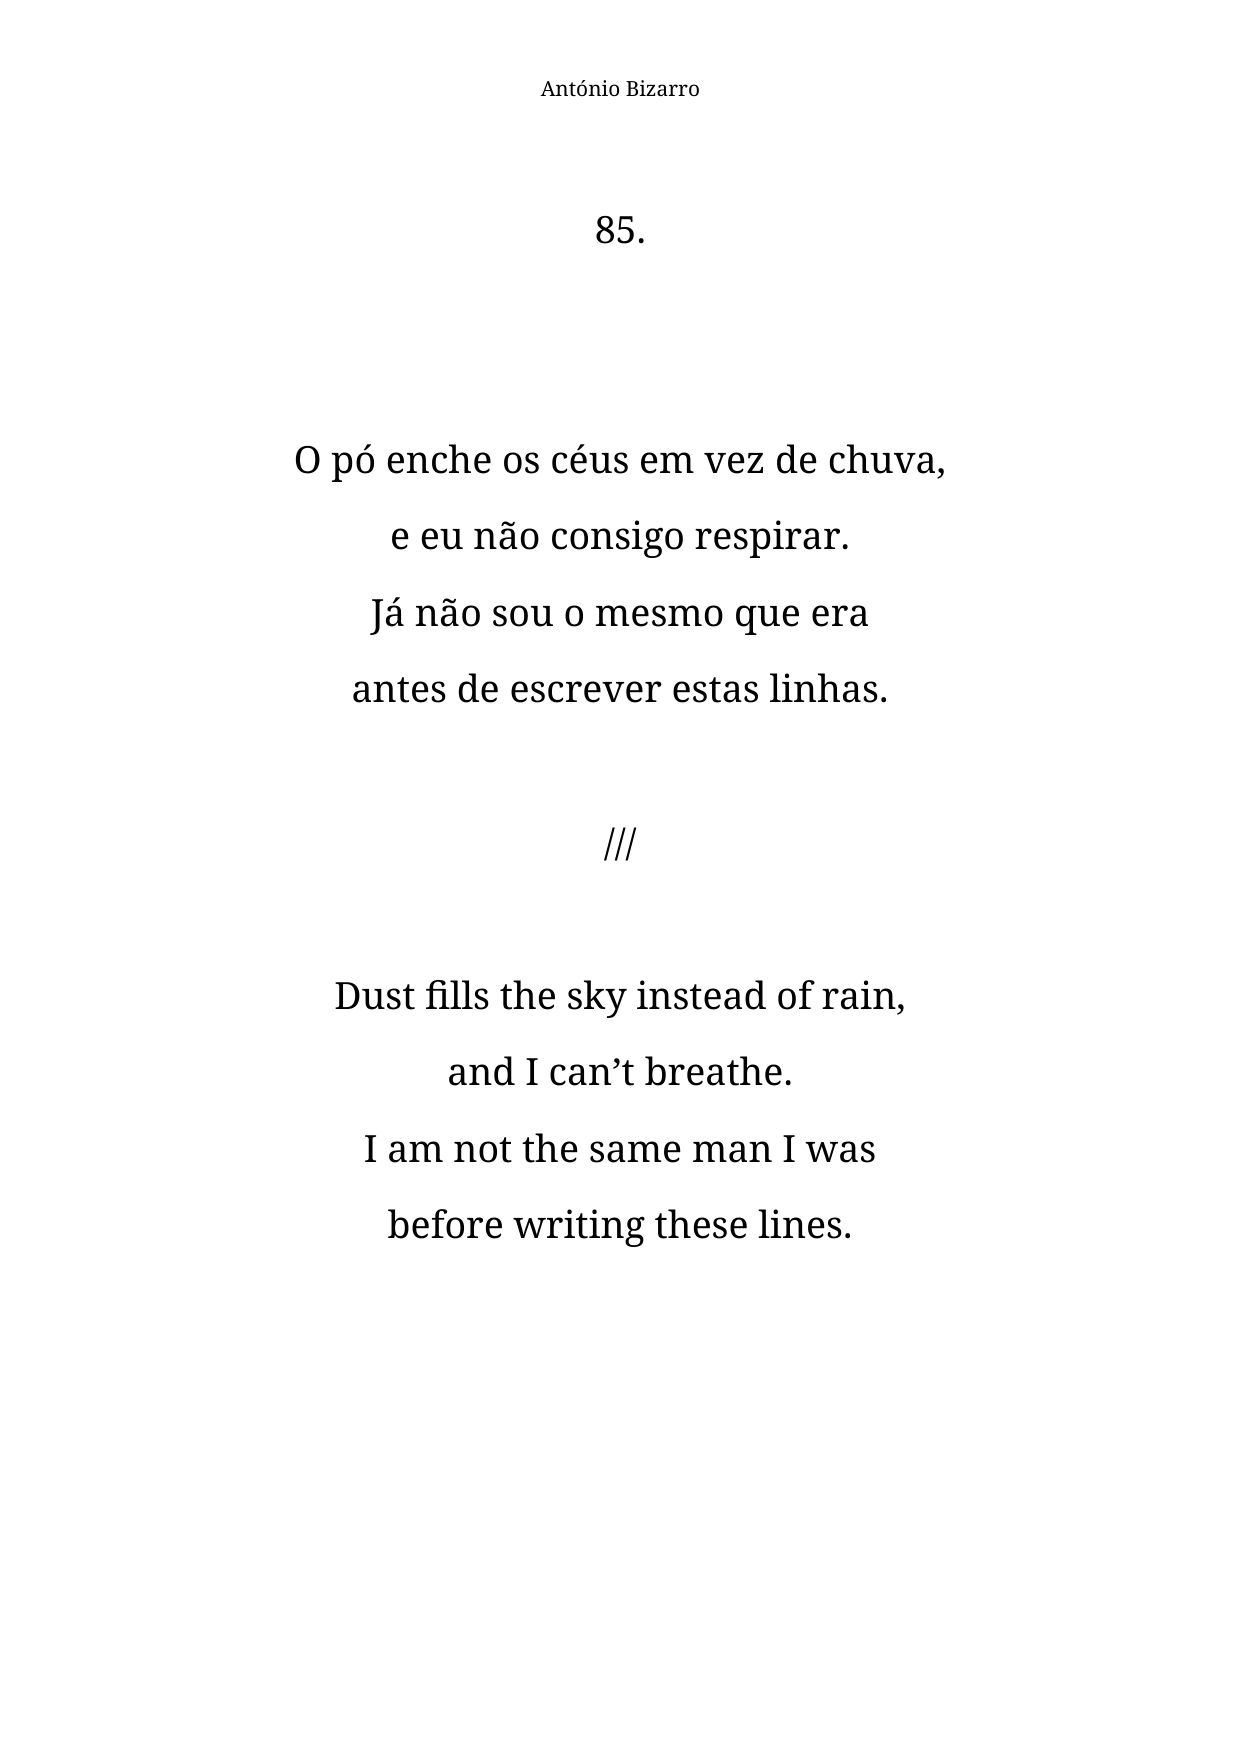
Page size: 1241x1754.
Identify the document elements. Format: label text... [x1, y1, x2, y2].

text Dust fills the sky instead of rain, [75, 969, 1165, 1020]
text O pó enche os céus em vez de chuva, [75, 433, 1165, 484]
text /// [75, 816, 1165, 867]
text and I can’t breathe. [75, 1046, 1165, 1097]
text Já não sou o mesmo que era [75, 586, 1165, 637]
text antes de escrever estas linhas. [75, 663, 1165, 714]
text before writing these lines. [75, 1199, 1165, 1250]
text 85. [75, 203, 1165, 254]
text I am not the same man I was [75, 1122, 1165, 1173]
text e eu não consigo respirar. [75, 510, 1165, 561]
